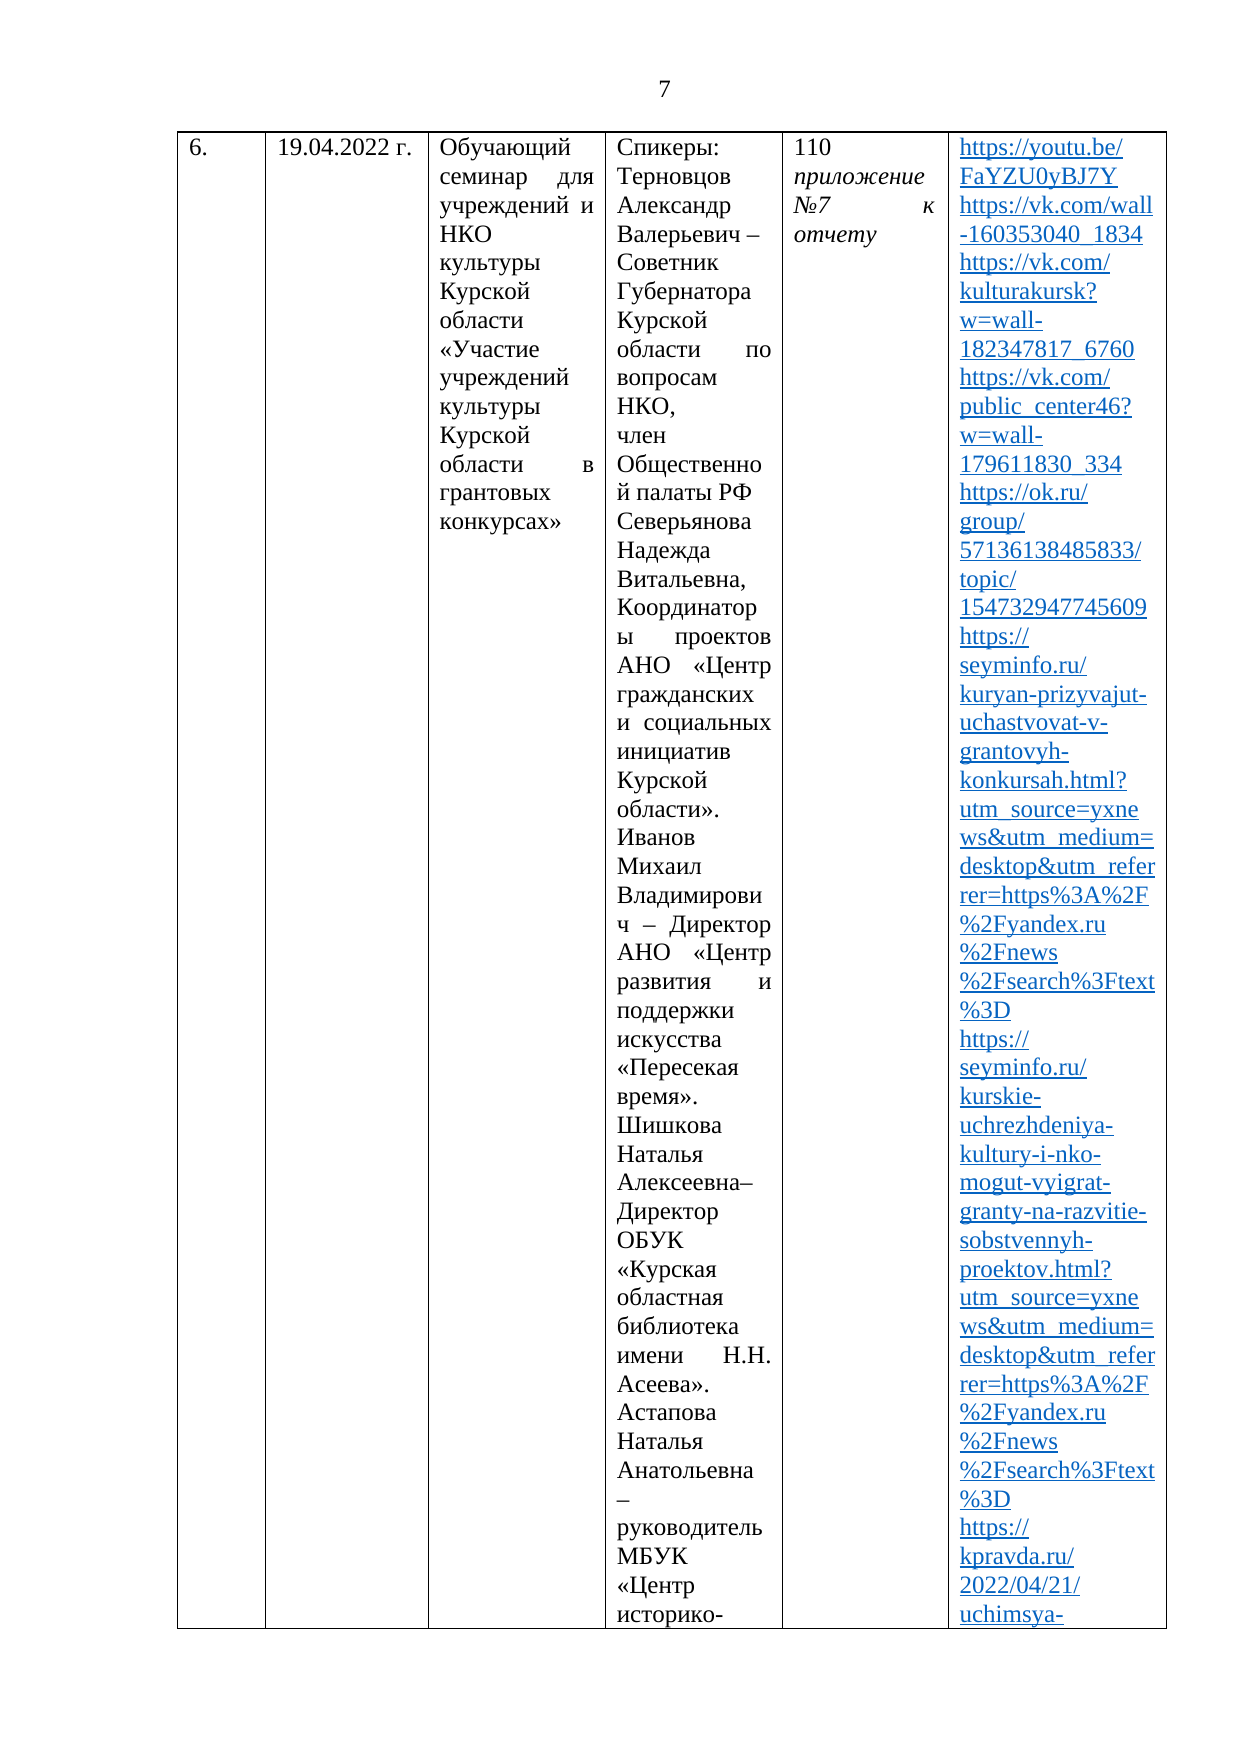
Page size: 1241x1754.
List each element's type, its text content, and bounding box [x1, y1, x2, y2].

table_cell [429, 133, 605, 1627]
table_cell 6. [178, 133, 265, 1627]
table_cell 19.04.2022 г. [266, 133, 428, 1627]
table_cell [783, 133, 948, 1627]
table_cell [949, 133, 1166, 1627]
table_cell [606, 133, 782, 1627]
